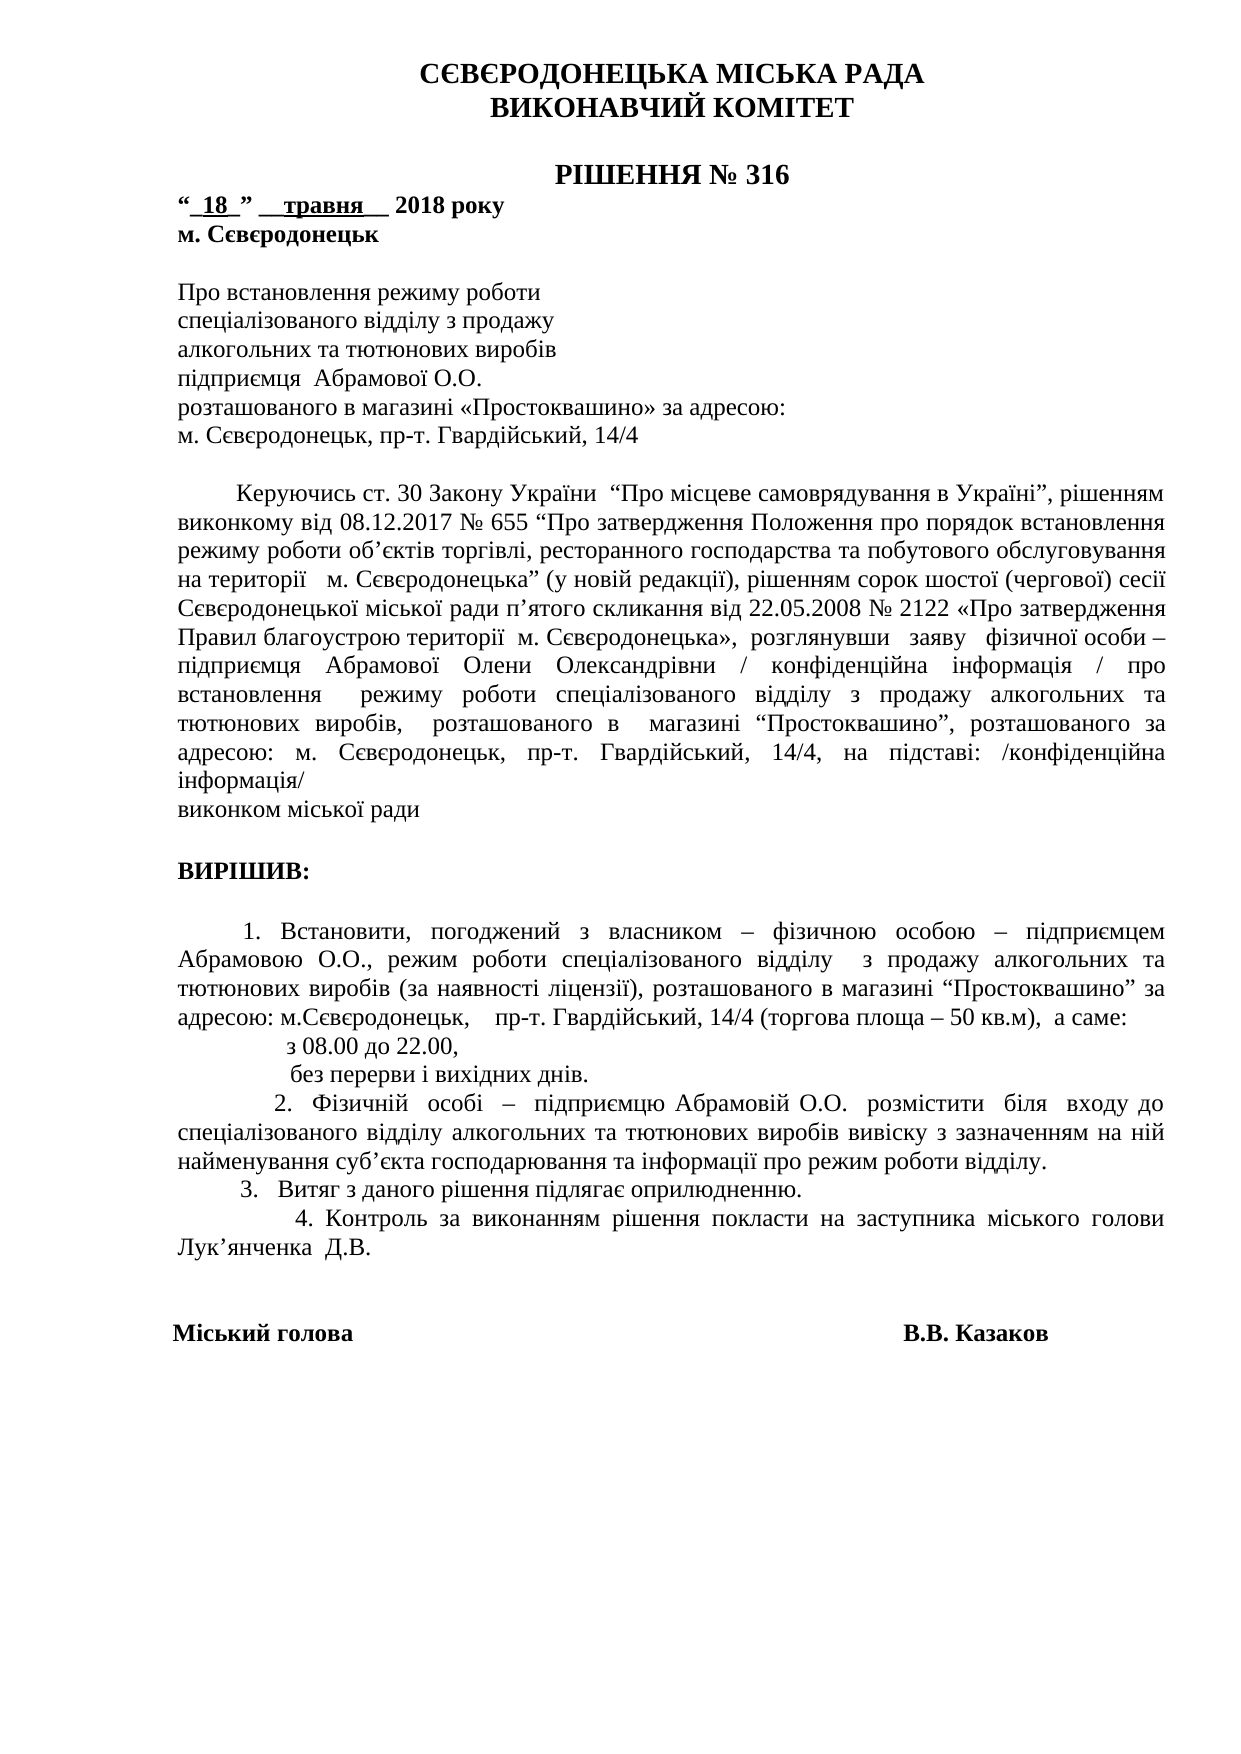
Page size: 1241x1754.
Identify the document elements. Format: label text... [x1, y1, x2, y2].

text 3. Витяг з даного рішення підлягає оприлюдненню. [177, 1174, 1167, 1203]
text Керуючись ст. 30 Закону України “Про місцеве самоврядування в Україні”, рішенням виконкому від 08.12.2017 № 655 “Про затвердження Положення про порядок встановлення режиму роботи об’єктів торгівлі, ресторанного господарства та побутового обслуговування на території м. Сєвєродонецька” (у новій редакції), рішенням сорок шостої (чергової) сесії Сєвєродонецької міської ради п’ятого скликання від 22.05.2008 № 2122 «Про затвердження Правил благоустрою території м. Сєвєродонецька», розглянувши заяву фізичної особи – підприємця Абрамової Олени Олександрівни / конфіденційна інформація / про встановлення режиму роботи спеціалізованого відділу з продажу алкогольних та тютюнових виробів, розташованого в магазині “Простоквашино”, розташованого за адресою: м. Сєвєродонецьк, пр-т. Гвардійський, 14/4, на підставі: /конфіденційна інформація/ [177, 478, 1167, 794]
text СЄВЄРОДОНЕЦЬКА МІСЬКА РАДА [177, 56, 1167, 90]
text 2. Фізичній особі – підприємцю Абрамовій О.О. розмістити біля входу до спеціалізованого відділу алкогольних та тютюнових виробів вивіску з зазначенням на ній найменування суб’єкта господарювання та інформації про режим роботи відділу. [177, 1088, 1167, 1174]
text “_18_” __травня__ 2018 року [177, 190, 1167, 219]
text м. Сєвєродонецьк [177, 219, 1167, 248]
text м. Сєвєродонецьк, пр-т. Гвардійський, 14/4 [177, 420, 1167, 449]
text ВИРІШИВ: [177, 856, 1167, 885]
text виконком міської ради [177, 794, 1167, 823]
text РІШЕННЯ 316 [177, 157, 1167, 190]
text Про встановлення режиму роботи [177, 277, 1167, 305]
text підприємця Абрамової О.О. [177, 363, 1167, 392]
table_header Міський голова В.В. Казаков [155, 1318, 1240, 1376]
text ВИКОНАВЧИЙ КОМІТЕТ [177, 90, 1167, 123]
text алкогольних та тютюнових виробів [177, 334, 1167, 363]
text 4. Контроль за виконанням рішення покласти на заступника міського голови Лук’янченка Д.В. [177, 1203, 1167, 1261]
text спеціалізованого відділу з продажу [177, 305, 1167, 334]
text розташованого в магазині «Простоквашино» за адресою: [177, 392, 1167, 420]
text з 08.00 до 22.00, [177, 1031, 1167, 1059]
text без перерви і вихідних днів. [177, 1059, 1167, 1088]
text 1. Встановити, погоджений з власником – фізичною особою – підприємцем Абрамовою О.О., режим роботи спеціалізованого відділу з продажу алкогольних та тютюнових виробів (за наявності ліцензії), розташованого в магазині “Простоквашино” за адресою: м.Сєвєродонецьк, пр-т. Гвардійський, 14/4 (торгова площа – 50 кв.м), а саме: [177, 916, 1167, 1031]
